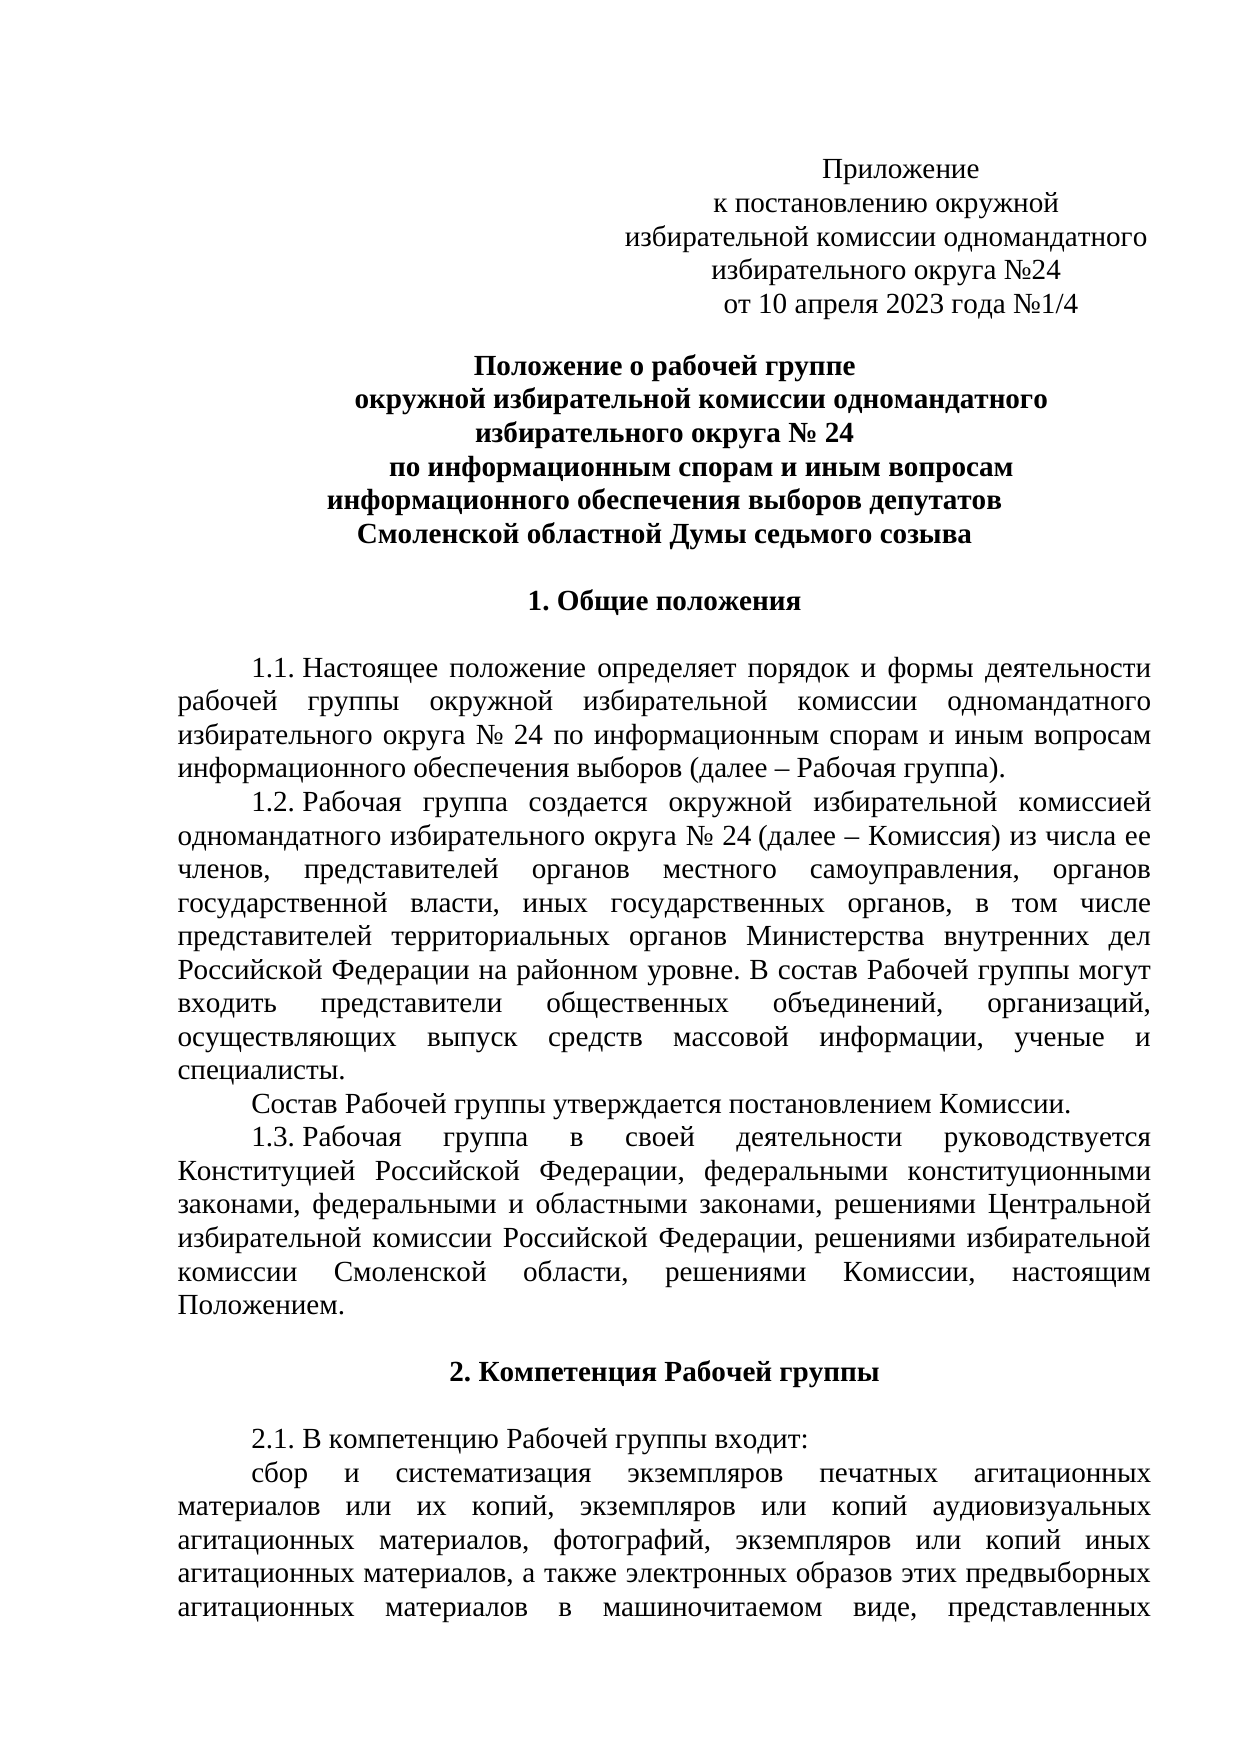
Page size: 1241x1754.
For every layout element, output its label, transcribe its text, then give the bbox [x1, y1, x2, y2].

text от 10 апреля 2023 года №1/4 [650, 286, 1152, 319]
text окружной избирательной комиссии одномандатного избирательного округа № 24 [177, 382, 1152, 449]
text 1.2. Рабочая группа создается окружной избирательной комиссией одномандатного избирательного округа № 24 (далее – Комиссия) из числа ее членов, представителей органов местного самоуправления, органов государственной власти, иных государственных органов, в том числе представителей территориальных органов Министерства внутренних дел Российской Федерации на районном уровне. В состав Рабочей группы могут входить представители общественных объединений, организаций, осуществляющих выпуск средств массовой информации, ученые и специалисты. [177, 784, 1152, 1086]
text к постановлению окружной избирательной комиссии одномандатного избирательного округа №24 [620, 185, 1152, 286]
text по информационным спорам и иным вопросам [177, 449, 1152, 482]
text Смоленской областной Думы седьмого созыва [177, 516, 1152, 549]
text 1.1. Настоящее положение определяет порядок и формы деятельности рабочей группы окружной избирательной комиссии одномандатного избирательного округа № 24 по информационным спорам и иным вопросам информационного обеспечения выборов (далее – Рабочая группа). [177, 650, 1152, 784]
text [177, 1455, 1152, 1623]
text Приложение [650, 152, 1152, 185]
text 2.1. В компетенцию Рабочей группы входит: [177, 1421, 1152, 1455]
text 1.3. Рабочая группа в своей деятельности руководствуется Конституцией Российской Федерации, федеральными конституционными законами, федеральными и областными законами, решениями Центральной избирательной комиссии Российской Федерации, решениями избирательной комиссии Смоленской области, решениями Комиссии, настоящим Положением. [177, 1119, 1152, 1321]
text 1. Общие положения [177, 583, 1152, 616]
text 2. Компетенция Рабочей группы [177, 1354, 1152, 1388]
text информационного обеспечения выборов депутатов [177, 482, 1152, 516]
text Положение о рабочей группе [177, 348, 1152, 382]
text Состав Рабочей группы утверждается постановлением Комиссии. [177, 1086, 1152, 1119]
